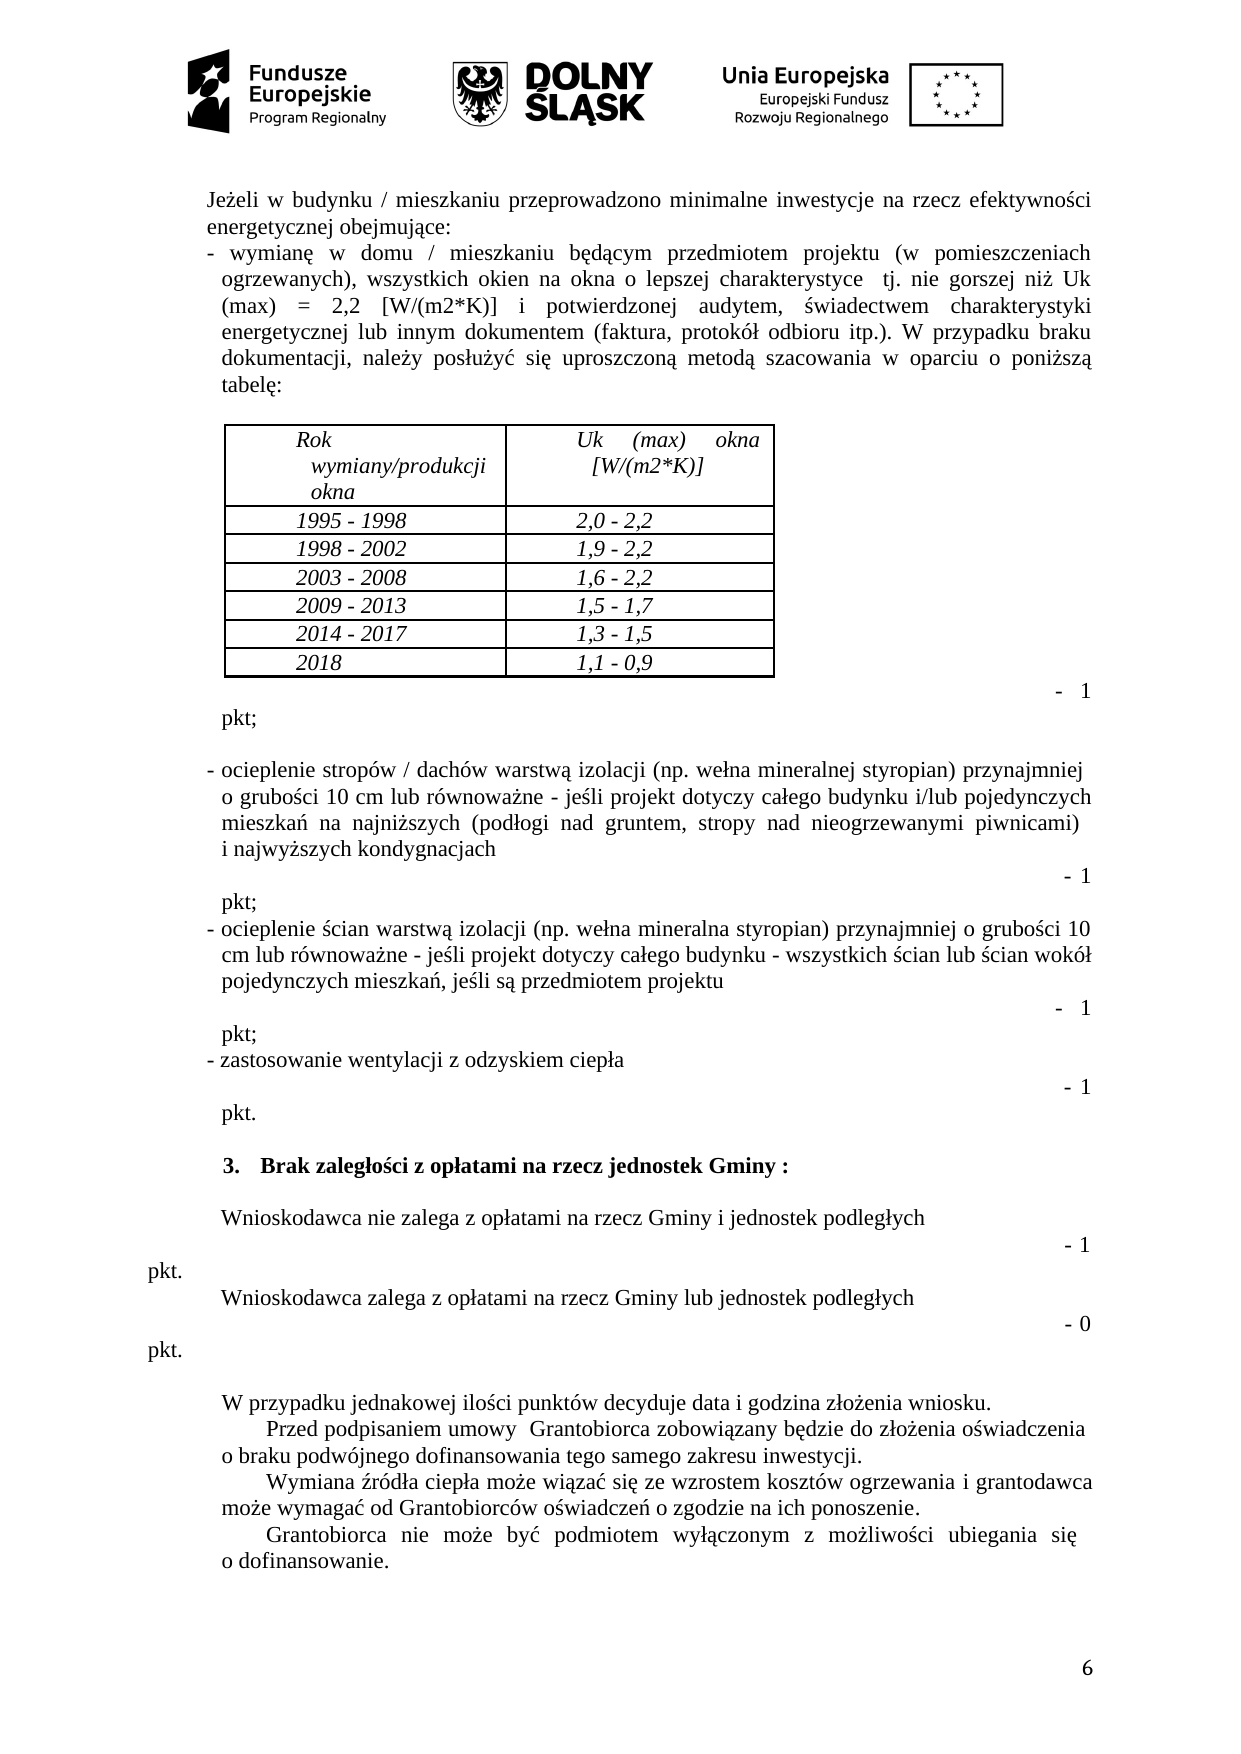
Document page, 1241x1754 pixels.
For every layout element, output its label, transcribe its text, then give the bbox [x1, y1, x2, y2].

table_cell 1,3 - 1,5 [507, 621, 773, 647]
table_cell 1995 - 1998 [226, 507, 505, 533]
table_cell 2003 - 2008 [226, 564, 505, 590]
text Wnioskodawca zalega z opłatami na rzecz Gminy lub jednostek podległych - 0 pkt. [148, 1283, 1093, 1363]
text Wymiana źródła ciepła może wiązać się ze wzrostem kosztów ogrzewania i grantodawca może wymagać od Grantobiorców oświadczeń o zgodzie na ich ponoszenie. [221, 1468, 1093, 1521]
text - 1 pkt. [207, 1073, 1093, 1125]
table_cell 1,1 - 0,9 [507, 649, 773, 675]
table_cell 2018 [226, 649, 505, 675]
table_cell 1,5 - 1,7 [507, 592, 773, 618]
text Jeżeli w budynku / mieszkaniu przeprowadzono minimalne inwestycje na rzecz efektywności energetycznej obejmujące: [207, 186, 1093, 239]
text - ocieplenie ścian warstwą izolacji (np. wełna mineralna styropian) przynajmniej o grubości 10 cm lub równoważne - jeśli projekt dotyczy całego budynku - wszystkich ścian lub ścian wokół pojedynczych mieszkań, jeśli są przedmiotem projektu [207, 914, 1093, 994]
list Brak zaległości z opłatami na rzecz jednostek Gminy : [223, 1152, 1093, 1178]
text - zastosowanie wentylacji z odzyskiem ciepła [207, 1046, 1093, 1073]
picture [187, 42, 1004, 144]
text Grantobiorca nie może być podmiotem wyłączonym z możliwości ubiegania się o dofinansowanie. [221, 1521, 1093, 1573]
table_cell 2014 - 2017 [226, 621, 505, 647]
text Wnioskodawca nie zalega z opłatami na rzecz Gminy i jednostek podległych - 1 pkt. [148, 1204, 1093, 1283]
table_cell 2,0 - 2,2 [507, 507, 773, 533]
table_header Uk (max) okna [W/(m2*K)] [507, 426, 773, 505]
table_cell 1,9 - 2,2 [507, 535, 773, 562]
text - wymianę w domu / mieszkaniu będącym przedmiotem projektu (w pomieszczeniach ogrzewanych), wszystkich okien na okna o lepszej charakterystyce tj. nie gorszej niż Uk (max) = 2,2 [W/(m2*K)] i potwierdzonej audytem, świadectwem charakterystyki energetycznej lub innym dokumentem (faktura, protokół odbioru itp.). W przypadku braku dokumentacji, należy posłużyć się uproszczoną metodą szacowania w oparciu o poniższą tabelę: [207, 239, 1093, 397]
text W przypadku jednakowej ilości punktów decyduje data i godzina złożenia wniosku. [221, 1389, 1093, 1415]
table_cell 2009 - 2013 [226, 592, 505, 618]
text - 1 pkt; [207, 994, 1093, 1046]
text - 1 pkt; [207, 862, 1093, 914]
text - 1 pkt; [207, 677, 1093, 730]
table_header Rok wymiany/produkcji okna [226, 426, 505, 505]
text - ocieplenie stropów / dachów warstwą izolacji (np. wełna mineralnej styropian) przynajmniej o grubości 10 cm lub równoważne - jeśli projekt dotyczy całego budynku i/lub pojedynczych mieszkań na najniższych (podłogi nad gruntem, stropy nad nieogrzewanymi piwnicami) i najwyższych kondygnacjach [207, 756, 1093, 862]
table_cell 1,6 - 2,2 [507, 564, 773, 590]
text Przed podpisaniem umowy Grantobiorca zobowiązany będzie do złożenia oświadczenia o braku podwójnego dofinansowania tego samego zakresu inwestycji. [221, 1415, 1093, 1468]
table_cell 1998 - 2002 [226, 535, 505, 562]
